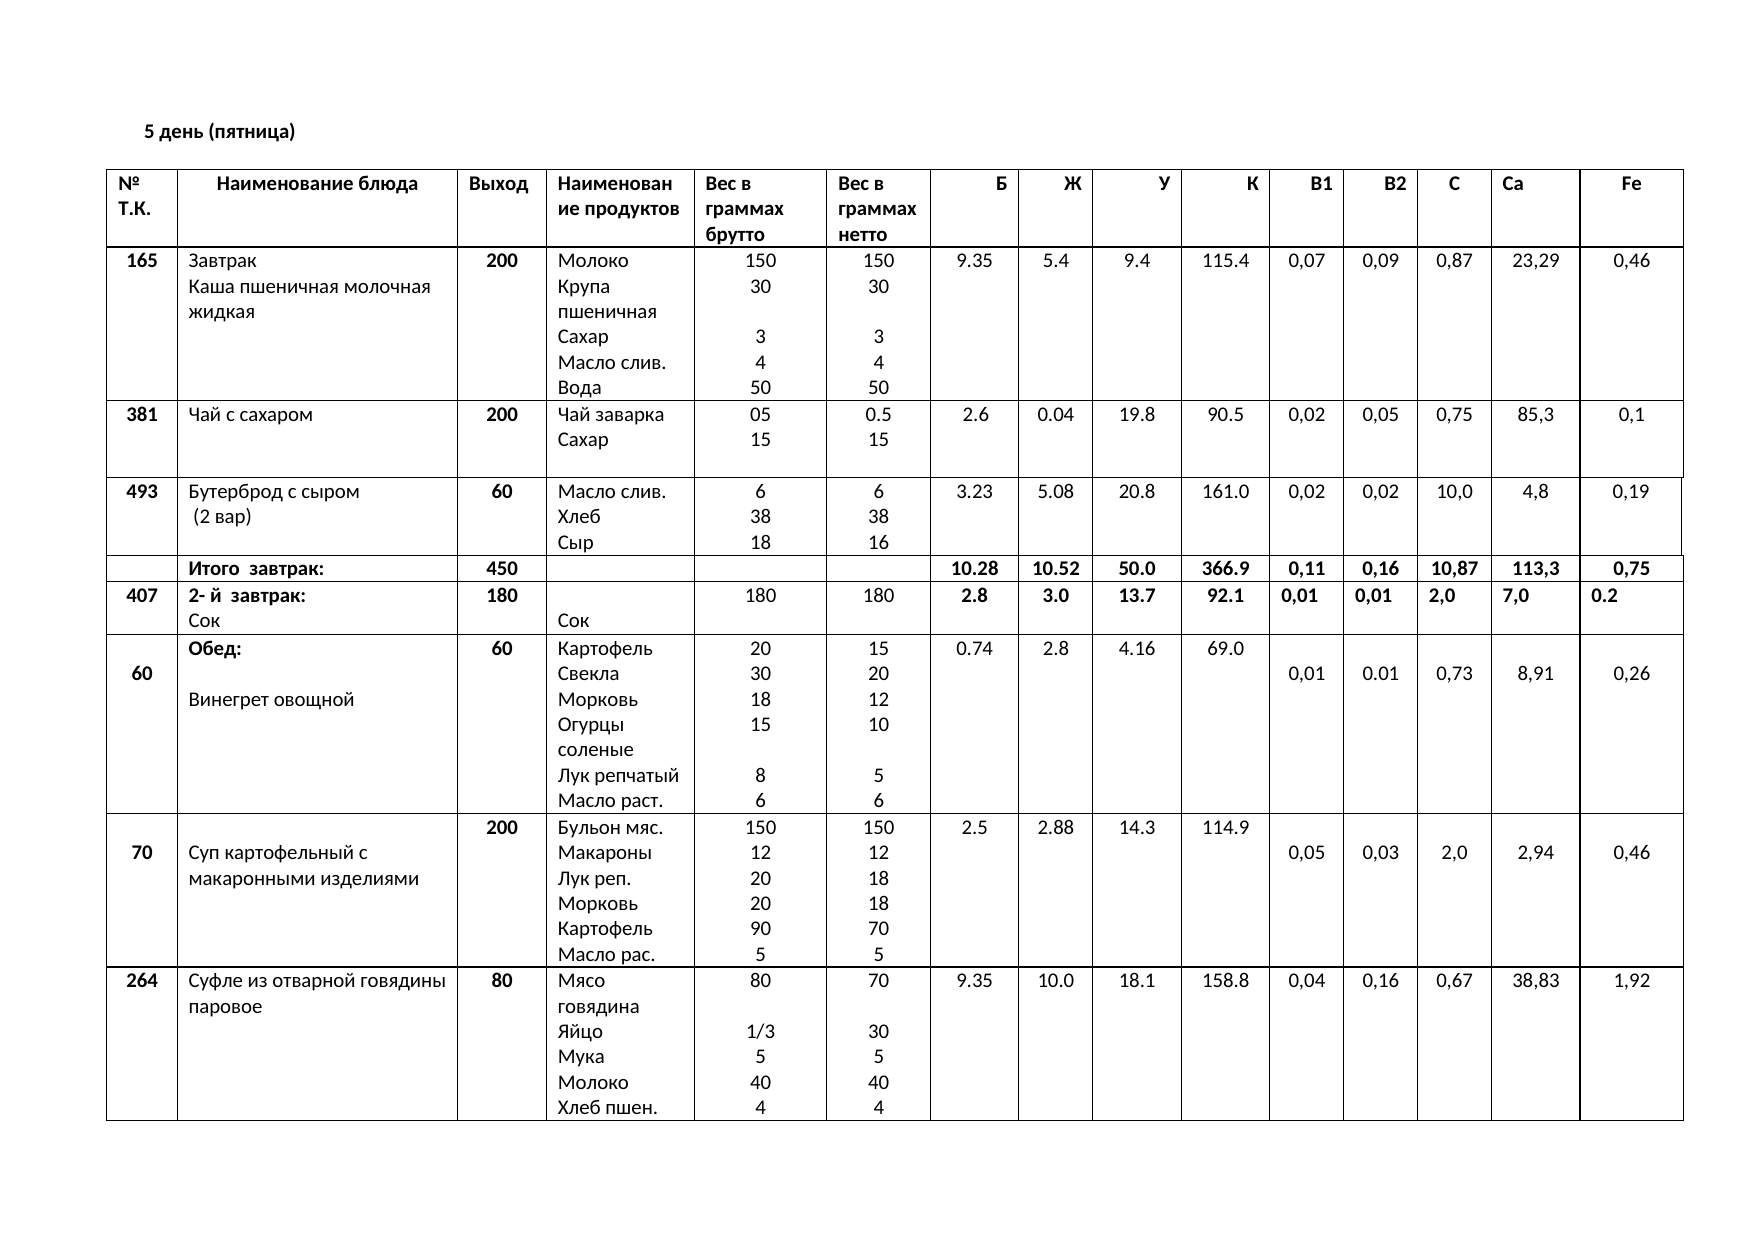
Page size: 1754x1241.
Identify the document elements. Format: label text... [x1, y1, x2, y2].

table_cell 85,3 [1492, 401, 1579, 477]
table_cell 13.7 [1093, 582, 1181, 634]
table_header В2 [1344, 170, 1417, 246]
table_cell Бутерброд с сыром (2 вар) [178, 478, 457, 554]
table_cell Сок [547, 582, 694, 634]
table_cell Завтрак Каша пшеничная молочная жидкая [178, 248, 457, 400]
table_cell 150 30 3 4 50 [695, 248, 826, 400]
table_cell 2.8 [931, 582, 1018, 634]
table_cell 2.88 [1019, 814, 1092, 966]
table_cell 6 38 16 [827, 478, 930, 554]
table_cell 0,16 [1344, 968, 1417, 1120]
table_cell Обед: Винегрет овощной [178, 635, 457, 813]
table_cell 0,1 [1581, 401, 1683, 477]
table_cell 2- й завтрак: Сок [178, 582, 457, 634]
table_cell Бульон мяс. Макароны Лук реп. Морковь Картофель Масло рас. [547, 814, 694, 966]
table_cell Картофель Свекла Морковь Огурцы соленые Лук репчатый Масло раст. [547, 635, 694, 813]
table_cell 10,87 [1418, 556, 1491, 581]
table_cell 0,67 [1418, 968, 1491, 1120]
table_cell 3.0 [1019, 582, 1092, 634]
table_cell 115.4 [1182, 248, 1269, 400]
table_cell 450 [458, 556, 546, 581]
table_cell 0.04 [1019, 401, 1092, 477]
table_cell 493 [107, 478, 177, 554]
table_cell 2,0 [1418, 582, 1491, 634]
table_cell 0,05 [1270, 814, 1343, 966]
table_cell 0,01 [1344, 582, 1417, 634]
table_header Выход [458, 170, 546, 246]
table_cell 180 [695, 582, 826, 634]
table_cell 10.52 [1019, 556, 1092, 581]
table_header Са [1492, 170, 1579, 246]
table_cell 407 [107, 582, 177, 634]
table_cell [827, 556, 930, 581]
table_cell Чай заварка Сахар [547, 401, 694, 477]
table_cell 05 15 [695, 401, 826, 477]
table_cell 8,91 [1492, 635, 1579, 813]
table_cell 38,83 [1492, 968, 1579, 1120]
table_cell 2,94 [1492, 814, 1579, 966]
table_cell 158.8 [1182, 968, 1269, 1120]
table_cell [695, 556, 826, 581]
table_cell 0,01 [1270, 582, 1343, 634]
table_cell 0.2 [1581, 582, 1683, 634]
table_cell 114.9 [1182, 814, 1269, 966]
table_cell 15 20 12 10 5 6 [827, 635, 930, 813]
table_cell 2.5 [931, 814, 1018, 966]
table_cell 0,46 [1581, 248, 1683, 400]
table_cell 20.8 [1093, 478, 1181, 554]
table_cell 200 [458, 248, 546, 400]
table_cell 2,0 [1418, 814, 1491, 966]
table_header Наименование блюда [178, 170, 457, 246]
table_cell 80 1/3 5 40 4 4 [695, 968, 826, 1120]
table_cell 180 [458, 582, 546, 634]
table_cell 381 [107, 401, 177, 477]
table_cell 50.0 [1093, 556, 1181, 581]
table_cell 9.4 [1093, 248, 1181, 400]
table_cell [547, 968, 694, 1120]
table_cell 4,8 [1492, 478, 1579, 554]
table_header Б [931, 170, 1018, 246]
table_cell 70 [107, 814, 177, 966]
table_cell 0,87 [1418, 248, 1491, 400]
table_cell 150 30 3 4 50 [827, 248, 930, 400]
table_cell 0,01 [1270, 635, 1343, 813]
table_cell 0,07 [1270, 248, 1343, 400]
table_cell 150 12 20 20 90 5 [695, 814, 826, 966]
table_cell 14.3 [1093, 814, 1181, 966]
table_header Наименование продуктов [547, 170, 694, 246]
table_cell 70 30 5 40 4 4 [827, 968, 930, 1120]
table_cell 0,05 [1344, 401, 1417, 477]
table_cell 18.1 [1093, 968, 1181, 1120]
table_header № Т.К. [107, 170, 177, 246]
table_cell 0,46 [1581, 814, 1683, 966]
table_cell 150 12 18 18 70 5 [827, 814, 930, 966]
table_cell 10.0 [1019, 968, 1092, 1120]
table_cell Чай с сахаром [178, 401, 457, 477]
table_cell 200 [458, 814, 546, 966]
table_cell 5.08 [1019, 478, 1092, 554]
table_cell 0.74 [931, 635, 1018, 813]
table_header У [1093, 170, 1181, 246]
table_cell 4.16 [1093, 635, 1181, 813]
table_cell 0,09 [1344, 248, 1417, 400]
table_cell 6 38 18 [695, 478, 826, 554]
table_cell 366.9 [1182, 556, 1269, 581]
table_cell 3.23 [931, 478, 1018, 554]
table_cell 23,29 [1492, 248, 1579, 400]
table_cell 0,02 [1270, 401, 1343, 477]
table_cell 60 [458, 478, 546, 554]
table_cell [107, 556, 177, 581]
table_cell 90.5 [1182, 401, 1269, 477]
table_cell 2.8 [1019, 635, 1092, 813]
table_cell 60 [458, 635, 546, 813]
table_cell Молоко Крупа пшеничная Сахар Масло слив. Вода [547, 248, 694, 400]
table_cell 0,03 [1344, 814, 1417, 966]
table_cell 20 30 18 15 8 6 [695, 635, 826, 813]
table_cell 0.01 [1344, 635, 1417, 813]
table_cell Суп картофельный с макаронными изделиями [178, 814, 457, 966]
table_header Вес в граммах брутто [695, 170, 826, 246]
table_cell 5.4 [1019, 248, 1092, 400]
table_cell 0,04 [1270, 968, 1343, 1120]
text 5 день (пятница) [118, 118, 1636, 144]
table_cell 19.8 [1093, 401, 1181, 477]
table_cell Масло слив. Хлеб Сыр [547, 478, 694, 554]
table_cell 9.35 [931, 968, 1018, 1120]
table_cell 1,92 [1581, 968, 1683, 1120]
table_header Fе [1581, 170, 1683, 246]
table_cell 9.35 [931, 248, 1018, 400]
table_cell [547, 556, 694, 581]
table_cell 0,16 [1344, 556, 1417, 581]
table_cell 92.1 [1182, 582, 1269, 634]
table_cell 200 [458, 401, 546, 477]
table_cell 60 [107, 635, 177, 813]
table_cell 0,75 [1418, 401, 1491, 477]
table_cell 0,73 [1418, 635, 1491, 813]
table_cell 10,0 [1418, 478, 1491, 554]
table_cell 0,11 [1270, 556, 1343, 581]
table_cell 80 [458, 968, 546, 1120]
table_cell 161.0 [1182, 478, 1269, 554]
table_cell 0,75 [1581, 556, 1683, 581]
table_cell 2.6 [931, 401, 1018, 477]
table_cell 113,3 [1492, 556, 1579, 581]
table_cell 7,0 [1492, 582, 1579, 634]
table_header К [1182, 170, 1269, 246]
table_cell 0,19 [1581, 478, 1681, 554]
table_header В1 [1270, 170, 1343, 246]
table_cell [178, 968, 457, 1120]
table_cell 10.28 [931, 556, 1018, 581]
table_cell 264 [107, 968, 177, 1120]
table_header Ж [1019, 170, 1092, 246]
table_cell 0,02 [1270, 478, 1343, 554]
table_cell 0.5 15 [827, 401, 930, 477]
table_cell 0,02 [1344, 478, 1417, 554]
table_cell 165 [107, 248, 177, 400]
table_cell 180 [827, 582, 930, 634]
table_cell Итого завтрак: [178, 556, 457, 581]
table_header Вес в граммах нетто [827, 170, 930, 246]
table_cell 0,26 [1581, 635, 1683, 813]
table_header С [1418, 170, 1491, 246]
table_cell 69.0 [1182, 635, 1269, 813]
